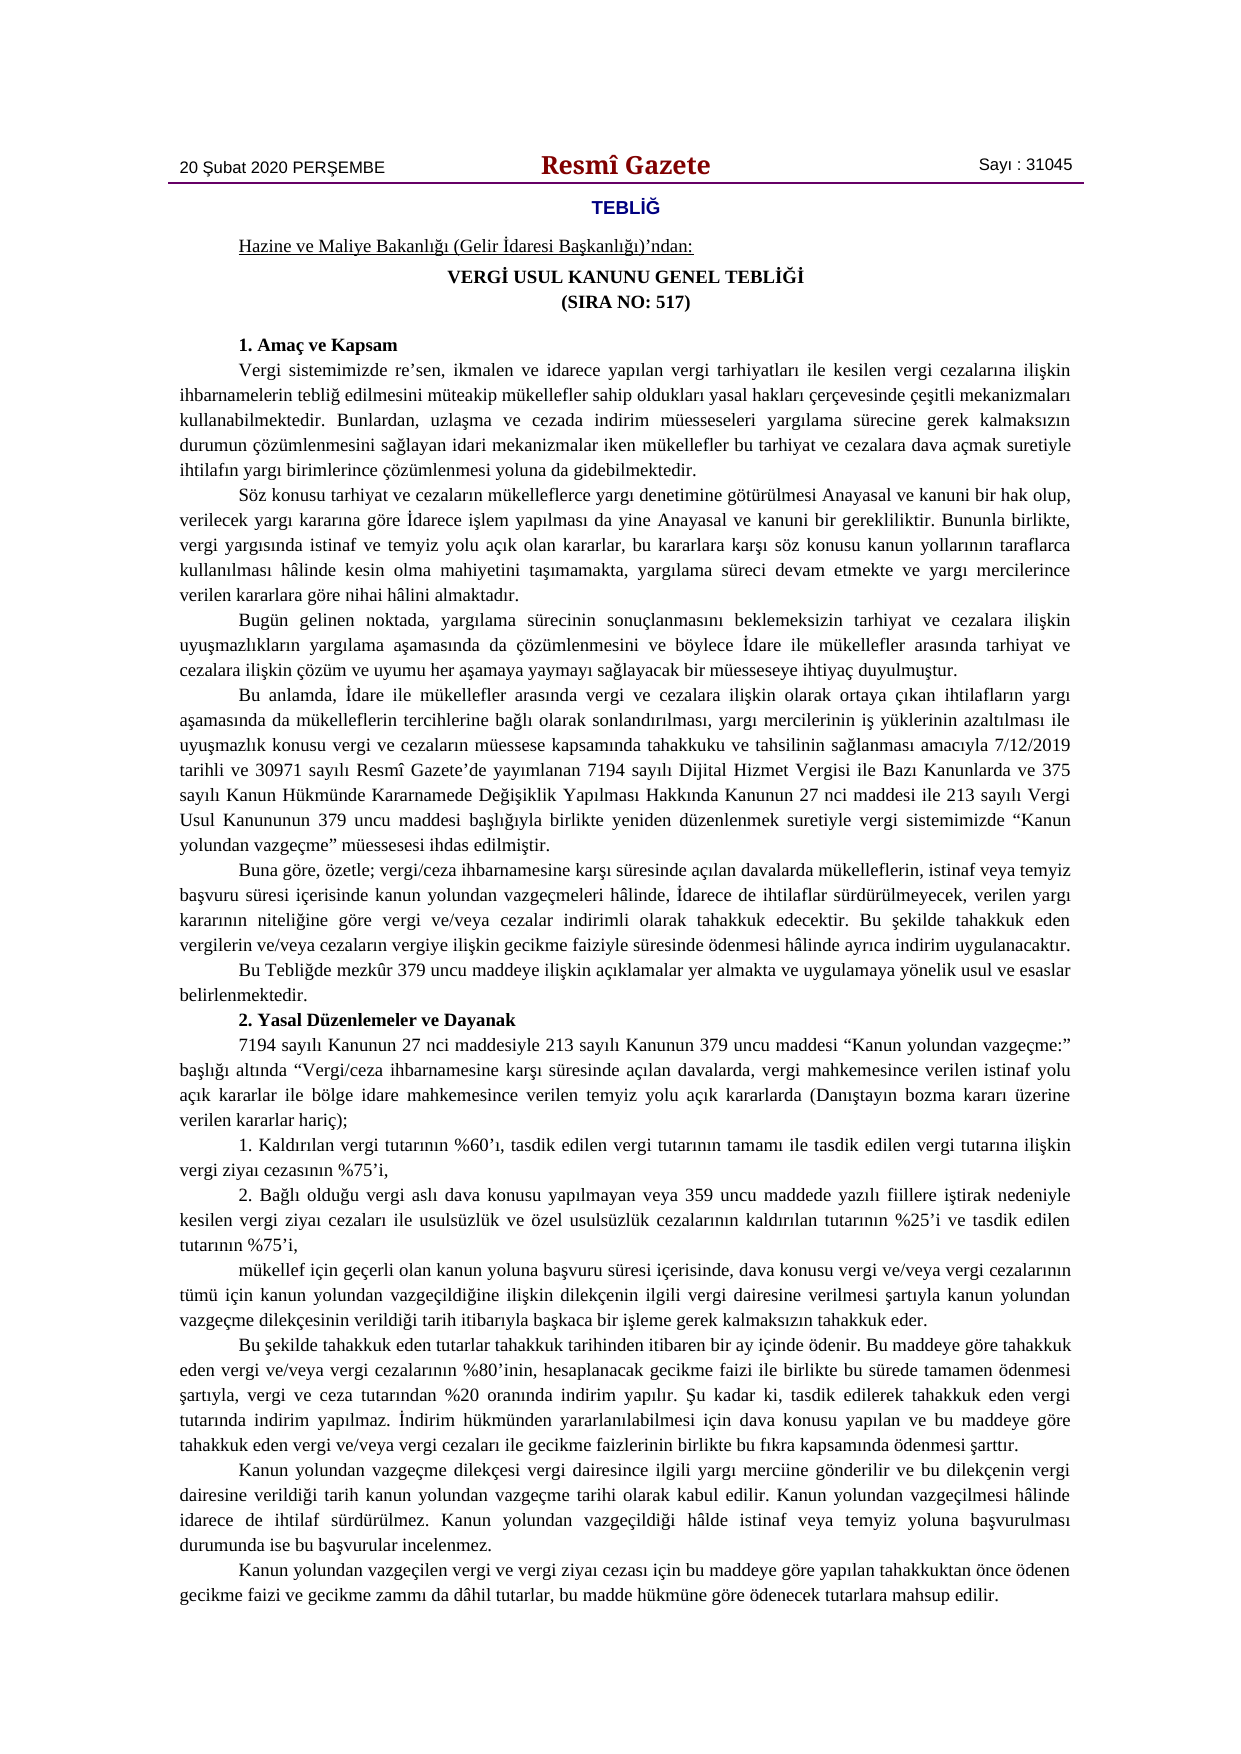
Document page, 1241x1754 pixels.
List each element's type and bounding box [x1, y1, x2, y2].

table_header [159, 148, 1093, 1605]
